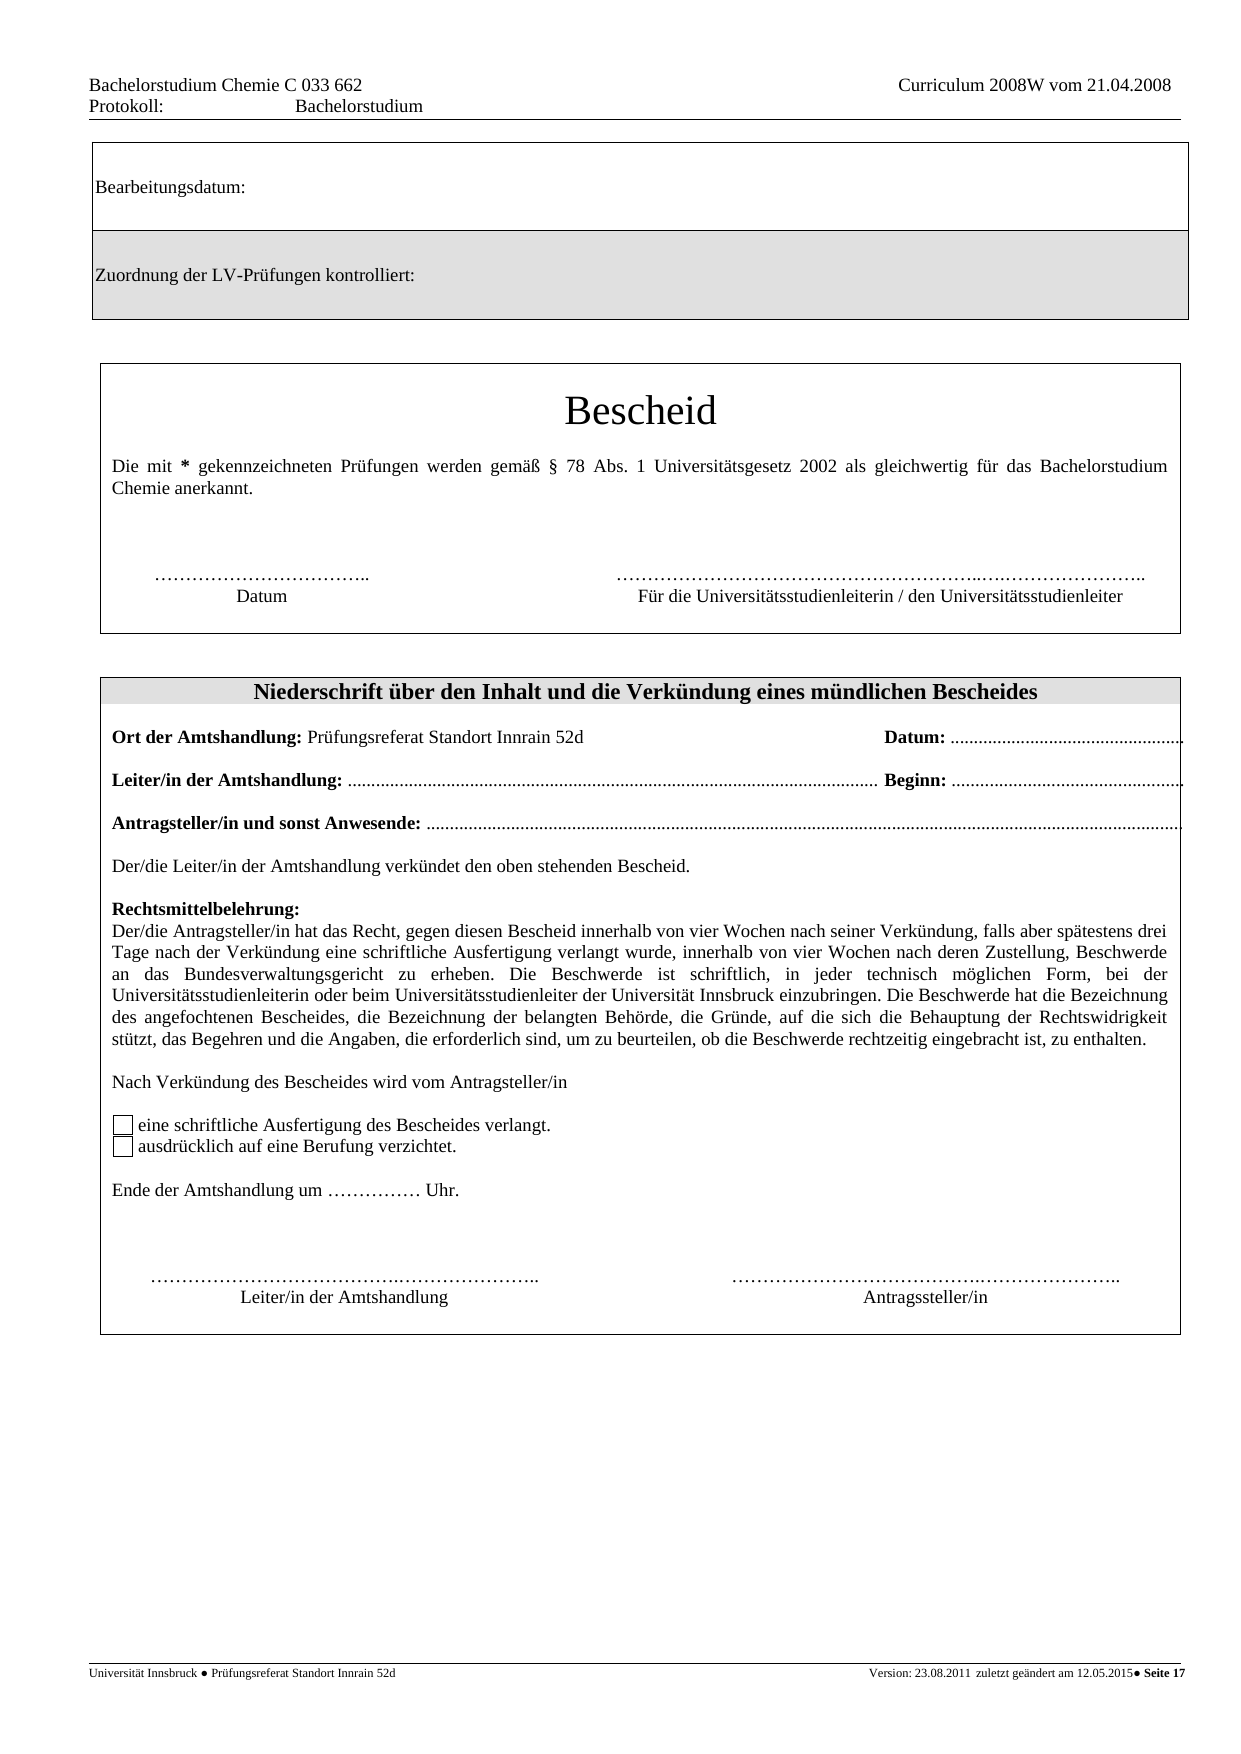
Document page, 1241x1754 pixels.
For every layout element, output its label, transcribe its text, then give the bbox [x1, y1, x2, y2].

table_cell Zuordnung der LV-Prüfungen kontrolliert: [93, 231, 1188, 319]
table_header Niederschrift über den Inhalt und die Verkündung eines mündlichen Bescheides Ort der Amtshandlung: Prüfungsreferat Standort Innrain 52d Datum: Leiter/in der Amtshandlung: Beginn: Antragsteller/in und sonst Anwesende: Der/die Leiter/in der Amtshandlung verkündet den oben stehenden Bescheid. Rechtsmittelbelehrung: Der/die Antragsteller/in hat das Recht, gegen diesen Bescheid innerhalb von vier Wochen nach seiner Verkündung, falls aber spätestens drei Tage nach der Verkündung eine schriftliche Ausfertigung verlangt wurde, innerhalb von vier Wochen nach deren Zustellung, Beschwerde an das Bundesverwaltungsgericht zu erheben. Die Beschwerde ist schriftlich, in jeder technisch möglichen Form, bei der Universitätsstudienleiterin oder beim Universitätsstudienleiter der Universität Innsbruck einzubringen. Die Beschwerde hat die Bezeichnung des angefochtenen Bescheides, die Bezeichnung der belangten Behörde, die Gründe, auf die sich die Behauptung der Rechtswidrigkeit stützt, das Begehren und die Angaben, die erforderlich sind, um zu beurteilen, ob die Beschwerde rechtzeitig eingebracht ist, zu enthalten. Nach Verkündung des Bescheides wird vom Antragsteller/in eine schriftliche Ausfertigung des Bescheides verlangt. ausdrücklich auf eine Berufung verzichtet. Ende der Amtshandlung um …………… Uhr. ………………………………….………………….. ………………………………….………………….. Leiter/in der Amtshandlung Antragssteller/in [101, 704, 1180, 1334]
text Protokoll: Bachelorstudium [89, 95, 1181, 119]
table_header Bescheid Die mit * gekennzeichneten Prüfungen werden gemäß § 78 Abs. 1 Universitätsgesetz 2002 als gleichwertig für das Bachelorstudium Chemie anerkannt. …………………………….. …………………………………………………..….………………….. Datum Für die Universitätsstudienleiterin / den Universitätsstudienleiter [101, 364, 1180, 632]
table_header Bearbeitungsdatum: [93, 143, 1188, 230]
